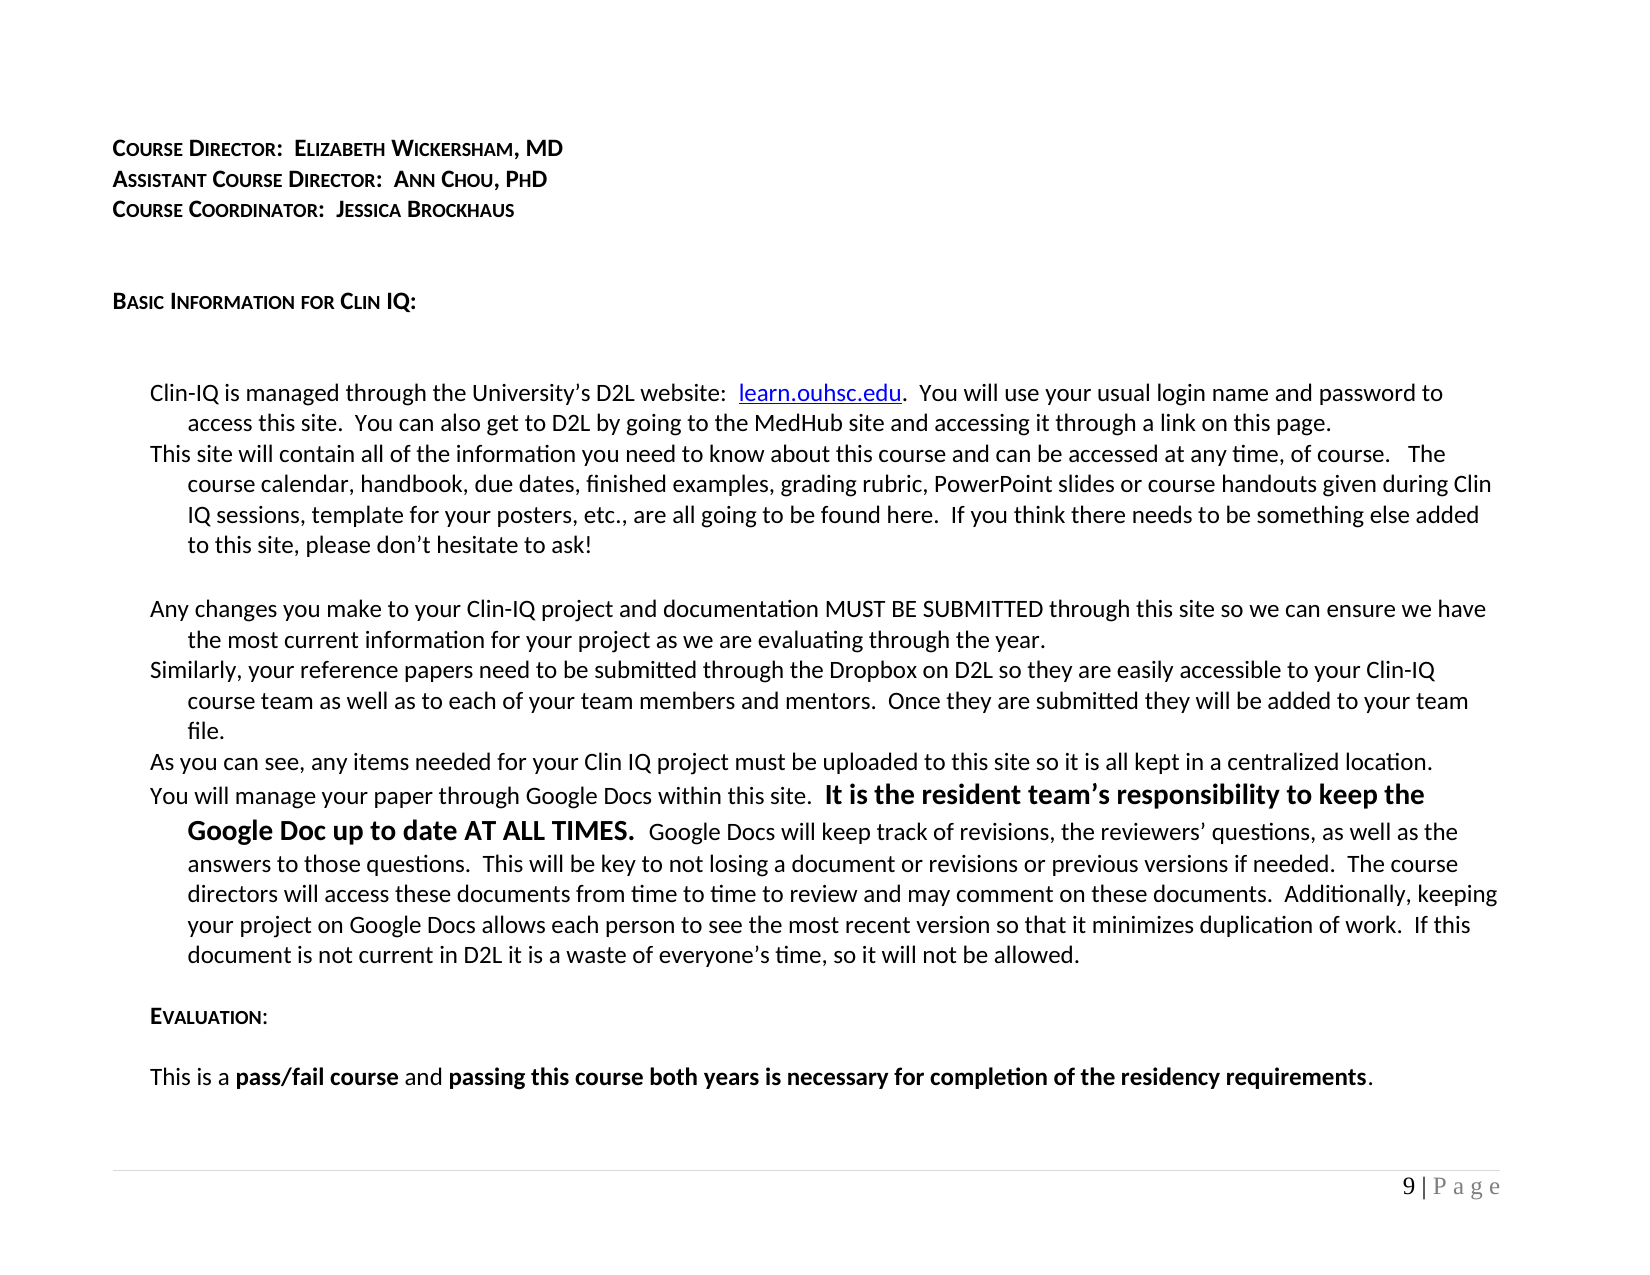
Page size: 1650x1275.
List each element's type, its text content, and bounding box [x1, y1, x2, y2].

title This site will contain all of the information you need to know about this course and can be accessed at any time, of course. The course calendar, handbook, due dates, finished examples, grading rubric, PowerPoint slides or course handouts given during Clin IQ sessions, template for your posters, etc., are all going to be found here. If you think there needs to be something else added to this site, please don’t hesitate to ask! [150, 438, 1500, 560]
title This is a pass/fail course and passing this course both years is necessary for completion of the residency requirements. [150, 1061, 1500, 1092]
text Assistant Course Director: Ann Chou, PhD [112, 163, 1500, 193]
text Course Coordinator: Jessica Brockhaus [112, 193, 1500, 224]
title Evaluation: [150, 1000, 1500, 1031]
text Basic Information for Clin IQ: [112, 285, 1500, 316]
text Course Director: Elizabeth Wickersham, MD [112, 132, 1500, 163]
title Clin-IQ is managed through the University’s D2L website: learn.ouhsc.edu. You will use your usual login name and password to access this site. You can also get to D2L by going to the MedHub site and accessing it through a link on this page. [150, 377, 1500, 438]
title Similarly, your reference papers need to be submitted through the Dropbox on D2L so they are easily accessible to your Clin-IQ course team as well as to each of your team members and mentors. Once they are submitted they will be added to your team file. [150, 654, 1500, 746]
title You will manage your paper through Google Docs within this site. It is the resident team’s responsibility to keep the Google Doc up to date AT ALL TIMES. Google Docs will keep track of revisions, the reviewers’ questions, as well as the answers to those questions. This will be key to not losing a document or revisions or previous versions if needed. The course directors will access these documents from time to time to review and may comment on these documents. Additionally, keeping your project on Google Docs allows each person to see the most recent version so that it minimizes duplication of work. If this document is not current in D2L it is a waste of everyone’s time, so it will not be allowed. [150, 776, 1500, 970]
title Any changes you make to your Clin-IQ project and documentation MUST BE SUBMITTED through this site so we can ensure we have the most current information for your project as we are evaluating through the year. [150, 593, 1500, 654]
title As you can see, any items needed for your Clin IQ project must be uploaded to this site so it is all kept in a centralized location. [150, 746, 1500, 776]
